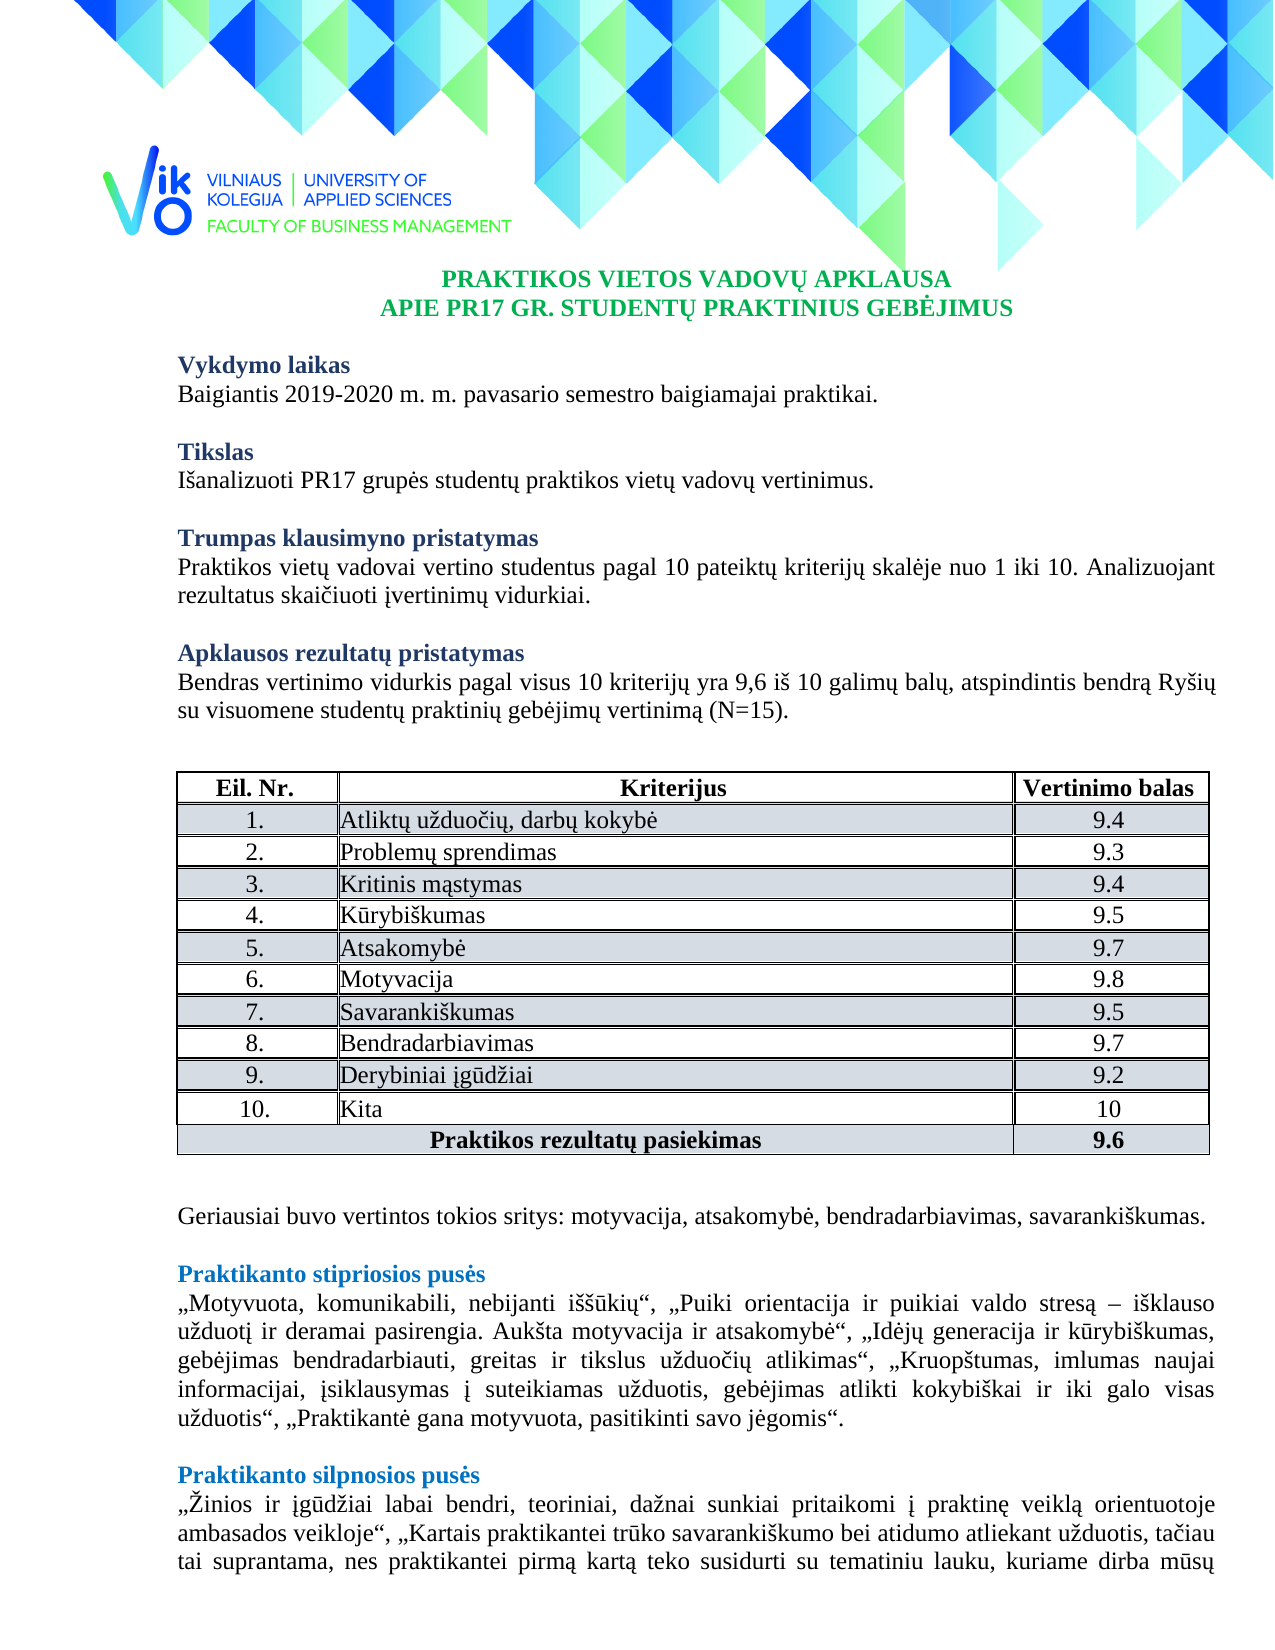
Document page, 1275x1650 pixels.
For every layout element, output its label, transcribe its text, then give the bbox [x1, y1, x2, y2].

text Praktikanto stipriosios pusės [177, 1259, 1216, 1288]
table_cell 9.4 [1016, 869, 1208, 897]
table_cell Bendradarbiavimas [340, 1029, 1012, 1057]
table_cell 9.2 [1016, 1061, 1208, 1089]
table_cell Praktikos rezultatų pasiekimas [178, 1125, 1013, 1153]
table_cell 9.5 [1016, 901, 1208, 929]
text Apklausos rezultatų pristatymas [177, 638, 1216, 667]
table_cell 9.4 [1016, 805, 1208, 833]
text Baigiantis 2019-2020 m. m. pavasario semestro baigiamajai praktikai. [177, 379, 1216, 408]
table_cell 9.8 [1016, 965, 1208, 993]
text Tikslas [177, 437, 1216, 466]
table_cell Savarankiškumas [340, 997, 1012, 1025]
table_cell 9.5 [1016, 997, 1208, 1025]
text Praktikos vietų vadovai vertino studentus pagal 10 pateiktų kriterijų skalėje nuo 1 iki 10. Analizuojant rezultatus skaičiuoti įvertinimų vidurkiai. [177, 552, 1216, 609]
table_cell 6. [178, 965, 337, 993]
table_cell 9.3 [1016, 837, 1208, 865]
table_cell Derybiniai įgūdžiai [340, 1061, 1012, 1089]
table_cell 1. [178, 805, 337, 833]
text Trumpas klausimyno pristatymas [177, 523, 1216, 552]
table_cell 10. [178, 1093, 337, 1124]
table_cell 5. [178, 933, 337, 961]
table_cell Motyvacija [340, 965, 1012, 993]
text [177, 1489, 1216, 1575]
table_cell 2. [178, 837, 337, 865]
text Bendras vertinimo vidurkis pagal visus 10 kriterijų yra 9,6 iš 10 galimų balų, atspindintis bendrą Ryšių su visuomene studentų praktinių gebėjimų vertinimą (N=15). [177, 667, 1216, 724]
text APIE PR17 GR. STUDENTŲ PRAKTINIUS GEBĖJIMUS [177, 293, 1216, 322]
table_header Vertinimo balas [1016, 773, 1208, 801]
text Vykdymo laikas [177, 351, 1216, 379]
table_cell Kūrybiškumas [340, 901, 1012, 929]
table_cell 8. [178, 1029, 337, 1057]
table_cell Kritinis mąstymas [340, 869, 1012, 897]
picture [69, 0, 1273, 274]
table_cell Atliktų užduočių, darbų kokybė [340, 805, 1012, 833]
table_cell 9.6 [1014, 1125, 1209, 1153]
table_cell 7. [178, 997, 337, 1025]
text Išanalizuoti PR17 grupės studentų praktikos vietų vadovų vertinimus. [177, 466, 1216, 494]
table_cell Kita [340, 1093, 1012, 1124]
table_header Kriterijus [340, 773, 1012, 801]
table_cell 9. [178, 1061, 337, 1089]
table_cell 10 [1016, 1093, 1208, 1124]
table_cell 9.7 [1016, 1029, 1208, 1057]
text Praktikanto silpnosios pusės [177, 1460, 1216, 1489]
table_cell 9.7 [1016, 933, 1208, 961]
text Geriausiai buvo vertintos tokios sritys: motyvacija, atsakomybė, bendradarbiavimas, savarankiškumas. [177, 1201, 1216, 1230]
table_cell Atsakomybė [340, 933, 1012, 961]
table_cell 4. [178, 901, 337, 929]
table_cell 3. [178, 869, 337, 897]
table_cell Problemų sprendimas [340, 837, 1012, 865]
text PRAKTIKOS VIETOS VADOVŲ APKLAUSA [177, 264, 1216, 293]
table_header Eil. Nr. [178, 773, 337, 801]
text „Motyvuota, komunikabili, nebijanti iššūkių“, „Puiki orientacija ir puikiai valdo stresą – išklauso užduotį ir deramai pasirengia. Aukšta motyvacija ir atsakomybė“, „Idėjų generacija ir kūrybiškumas, gebėjimas bendradarbiauti, greitas ir tikslus užduočių atlikimas“, „Kruopštumas, imlumas naujai informacijai, įsiklausymas į suteikiamas užduotis, gebėjimas atlikti kokybiškai ir iki galo visas užduotis“, „Praktikantė gana motyvuota, pasitikinti savo jėgomis“. [177, 1288, 1216, 1431]
